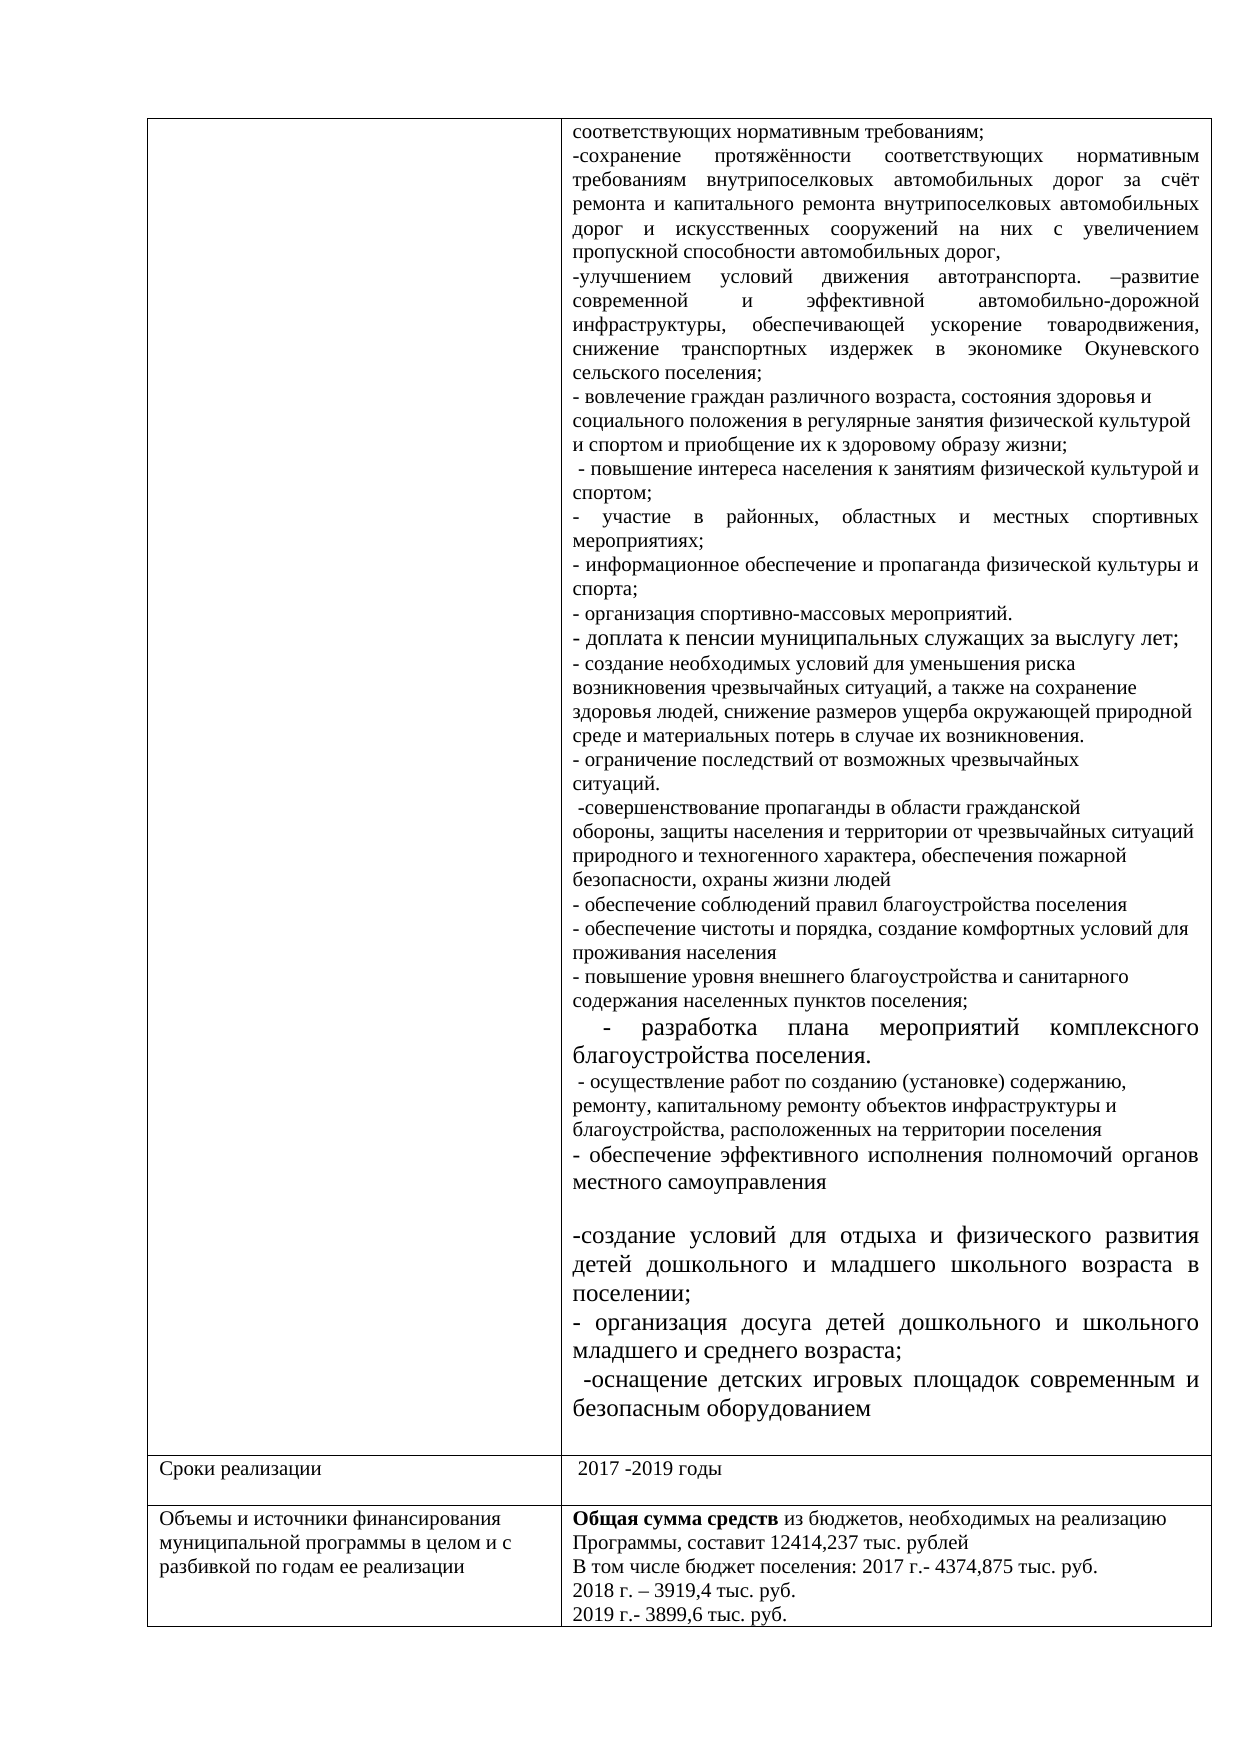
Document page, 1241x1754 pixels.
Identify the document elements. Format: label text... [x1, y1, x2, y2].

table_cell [148, 119, 561, 1455]
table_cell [148, 1506, 561, 1626]
table_cell 2017 -2019 годы [562, 1456, 1211, 1504]
table_cell Сроки реализации [148, 1456, 561, 1504]
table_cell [562, 1506, 1211, 1626]
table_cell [562, 119, 1211, 1455]
